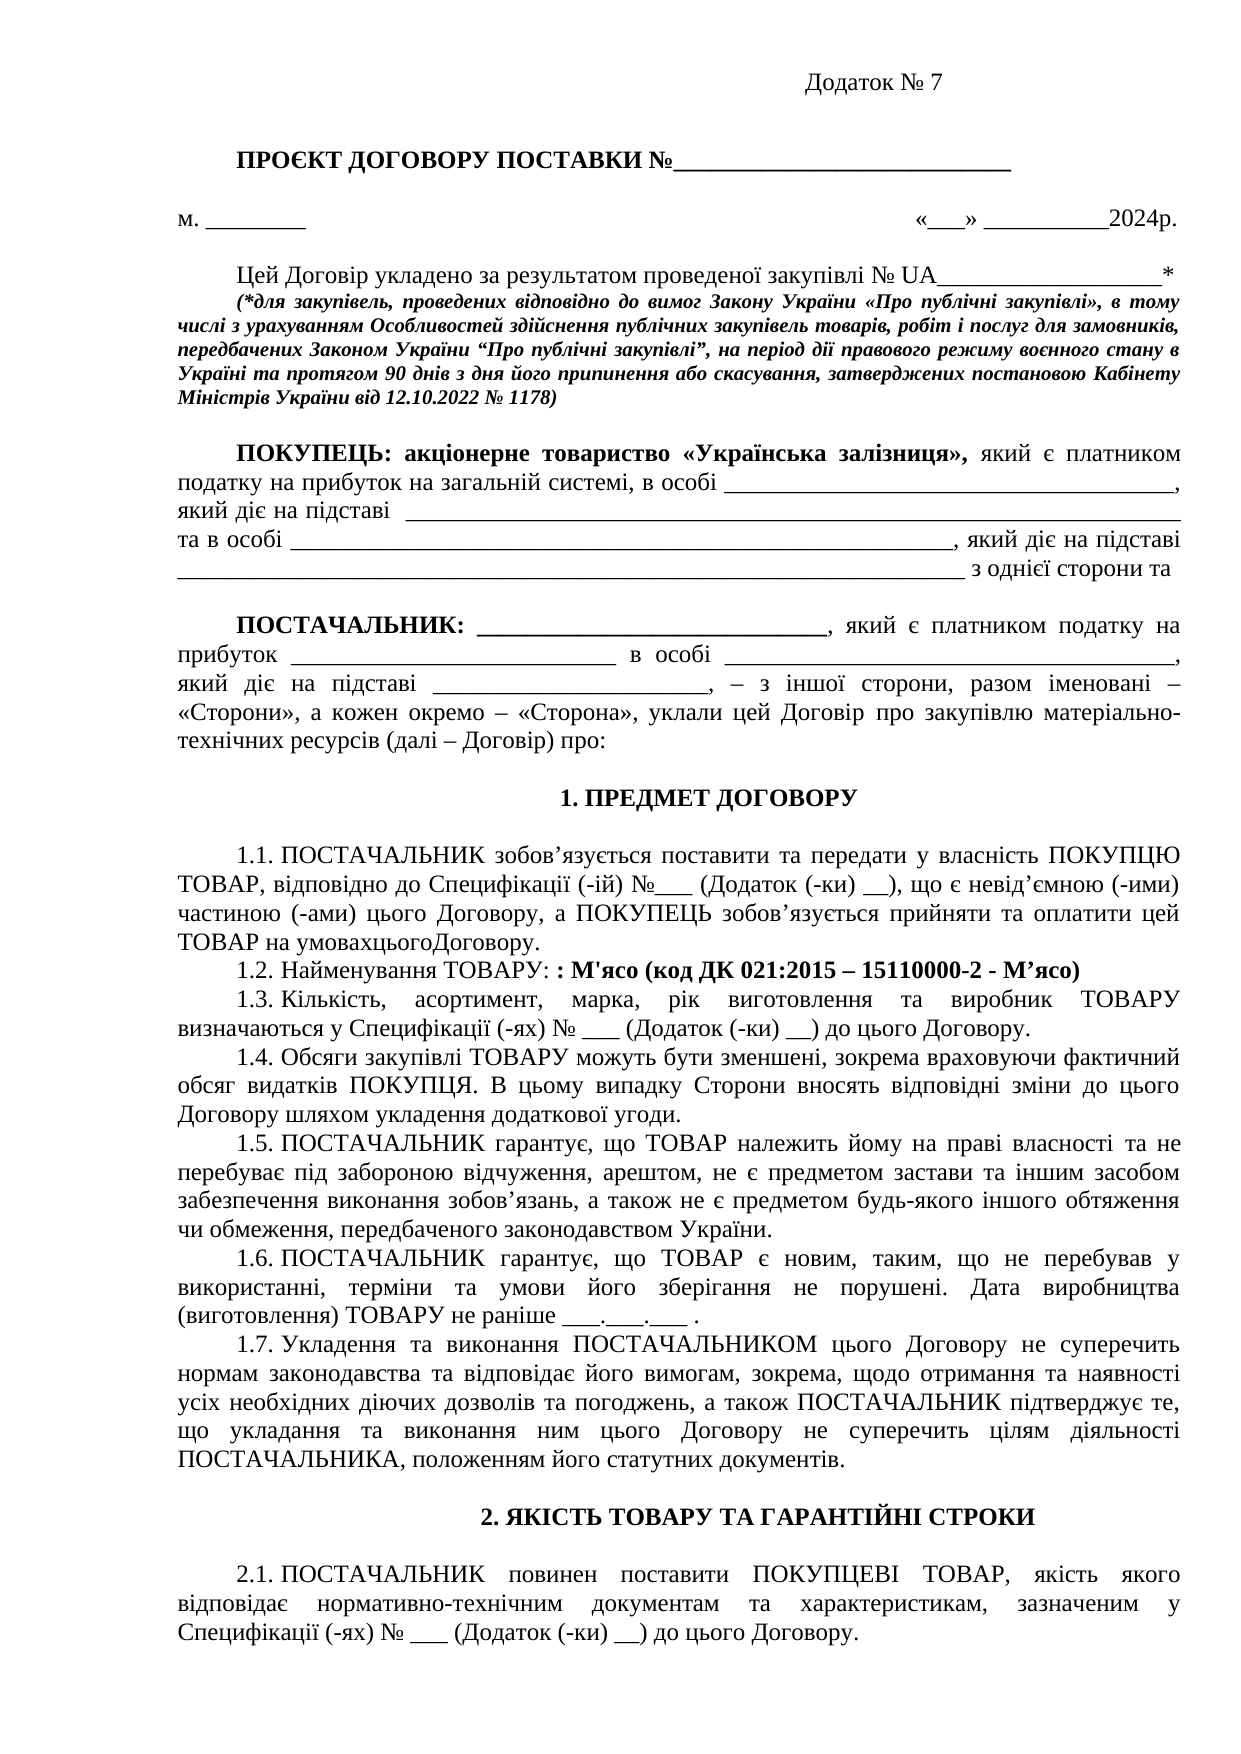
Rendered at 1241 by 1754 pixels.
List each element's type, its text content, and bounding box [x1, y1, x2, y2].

text Цей Договір укладено за результатом проведеної закупівлі № UA__________________* [177, 260, 1181, 289]
text ПРОЄКТ ДОГОВОРУ ПОСТАВКИ №___________________________ [177, 145, 1181, 174]
list 2. ЯКІСТЬ ТОВАРУ ТА ГАРАНТІЙНІ СТРОКИ [276, 1502, 1181, 1531]
text ПОКУПЕЦЬ: акціонерне товариство «Українська залізниця», який є платником податку на прибуток на загальній системі, в особі ____________________________________, який діє на підставі ______________________________________________________________ та в особі _____________________________________________________, який діє на підставі _______________________________________________________________ з однієї сторони та [177, 438, 1181, 582]
text (*для закупівель, проведених відповідно до вимог Закону України «Про публічні закупівлі», в тому числі з урахуванням Особливостей здійснення публічних закупівель товарів, робіт і послуг для замовників, передбачених Законом України “Про публічні закупівлі”, на період дії правового режиму воєнного стану в Україні та протягом 90 днів з дня його припинення або скасування, затверджених постановою Кабінету Міністрів України від 12.10.2022 № 1178) [177, 289, 1181, 409]
list ПОСТАЧАЛЬНИК гарантує, що ТОВАР є новим, таким, що не перебував у використанні, терміни та умови його зберігання не порушені. Дата виробництва (виготовлення) ТОВАРУ не раніше ___.___.___ . [177, 1243, 1181, 1329]
text 1. ПРЕДМЕТ ДОГОВОРУ [177, 783, 1181, 812]
table_header Додаток № 7 [794, 68, 1162, 125]
list ПОСТАЧАЛЬНИК повинен поставити ПОКУПЦЕВІ ТОВАР, якість якого відповідає нормативно-технічним документам та характеристикам, зазначеним у Специфікації (-ях) № ___ (Додаток (-ки) __) до цього Договору. [177, 1559, 1181, 1646]
list Укладення та виконання ПОСТАЧАЛЬНИКОМ цього Договору не суперечить нормам законодавства та відповідає його вимогам, зокрема, щодо отримання та наявності усіх необхідних діючих дозволів та погоджень, а також ПОСТАЧАЛЬНИК підтверджує те, що укладання та виконання ним цього Договору не суперечить цілям діяльності ПОСТАЧАЛЬНИКА, положенням його статутних документів. [177, 1329, 1181, 1473]
list Обсяги закупівлі ТОВАРУ можуть бути зменшені, зокрема враховуючи фактичний обсяг видатків ПОКУПЦЯ. В цьому випадку Сторони вносять відповідні зміни до цього Договору шляхом укладення додаткової угоди. [177, 1042, 1181, 1128]
list Кількість, асортимент, марка, рік виготовлення та виробник ТОВАРУ визначаються у Специфікації (-ях) № ___ (Додаток (-ки) __) до цього Договору. [177, 984, 1181, 1042]
list Найменування ТОВАРУ: : М'ясо (код ДК 021:2015 – 15110000-2 - М’ясо) [177, 956, 1181, 984]
text ПОСТАЧАЛЬНИК: ____________________________, який є платником податку на прибуток __________________________ в особі ____________________________________, який діє на підставі ______________________, – з іншої сторони, разом іменовані – «Сторони», а кожен окремо – «Сторона», уклали цей Договір про закупівлю матеріально-технічних ресурсів (далі – Договір) про: [177, 611, 1181, 754]
text м. ________ «___» __________2024р. [177, 203, 1181, 232]
list ПОСТАЧАЛЬНИК зобов’язується поставити та передати у власність ПОКУПЦЮ ТОВАР, відповідно до Специфікації (-ій) №___ (Додаток (-ки) __), що є невід’ємною (-ими) частиною (-ами) цього Договору, а ПОКУПЕЦЬ зобов’язується прийняти та оплатити цей ТОВАР на умовахцьогоДоговору. [177, 841, 1181, 956]
list ПОСТАЧАЛЬНИК гарантує, що ТОВАР належить йому на праві власності та не перебуває під забороною відчуження, арештом, не є предметом застави та іншим засобом забезпечення виконання зобов’язань, а також не є предметом будь-якого іншого обтяження чи обмеження, передбаченого законодавством України. [177, 1128, 1181, 1243]
